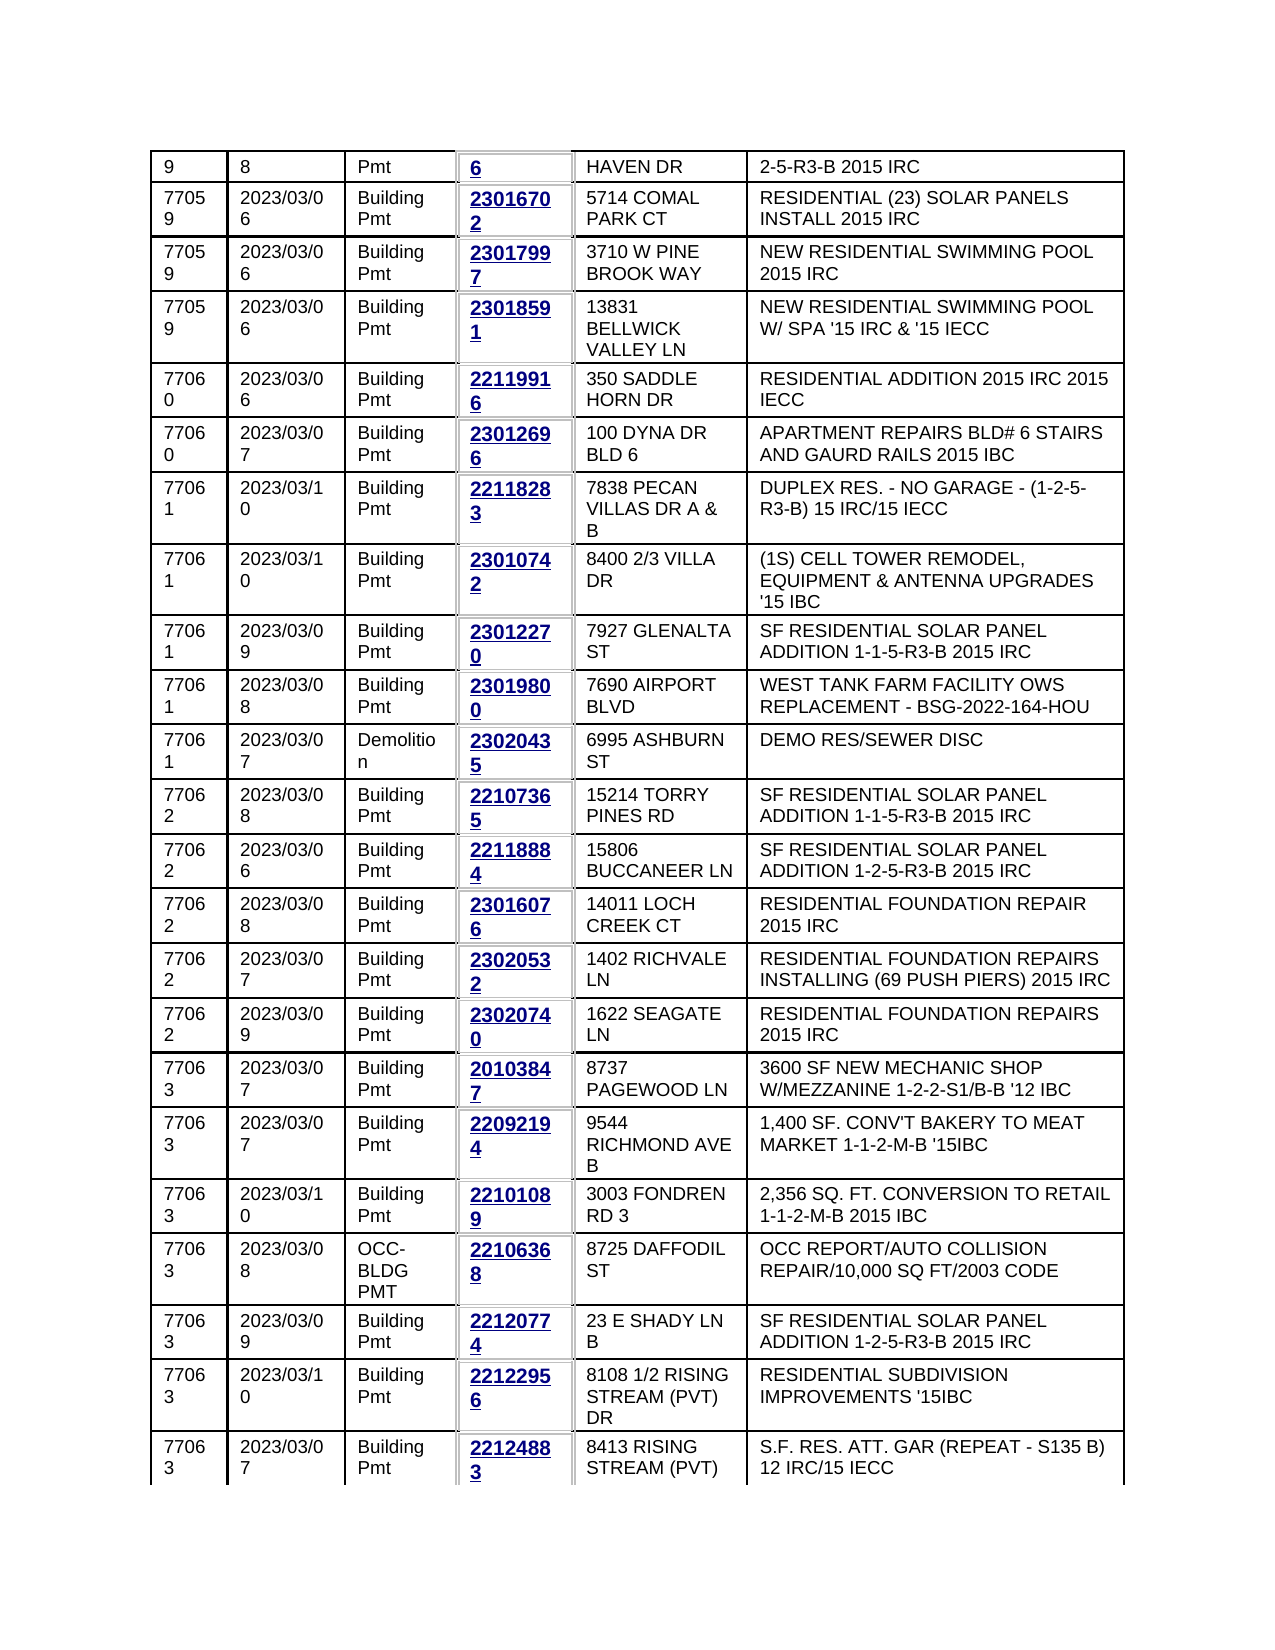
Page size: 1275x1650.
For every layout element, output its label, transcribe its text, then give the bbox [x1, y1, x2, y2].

table_cell RESIDENTIAL SUBDIVISION IMPROVEMENTS '15IBC [748, 1360, 1123, 1430]
table_cell 6995 ASHBURN ST [576, 725, 746, 778]
table_cell Building Pmt [346, 999, 455, 1051]
table_cell 22118283 [460, 476, 571, 542]
table_cell 23012270 [460, 619, 571, 668]
table_cell 77063 [152, 1234, 226, 1304]
table_cell 22106368 [460, 1237, 571, 1304]
table_cell 22118884 [460, 837, 571, 887]
table_cell NEW RESIDENTIAL SWIMMING POOL W/ SPA '15 IRC & '15 IECC [748, 292, 1123, 362]
table_cell APARTMENT REPAIRS BLD# 6 STAIRS AND GAURD RAILS 2015 IBC [748, 418, 1123, 471]
table_cell DEMO RES/SEWER DISC [748, 725, 1123, 778]
table_cell SF RESIDENTIAL SOLAR PANEL ADDITION 1-1-5-R3-B 2015 IRC [748, 780, 1123, 833]
table_cell RESIDENTIAL ADDITION 2015 IRC 2015 IECC [748, 364, 1123, 416]
table_cell 77060 [152, 418, 226, 471]
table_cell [576, 152, 746, 181]
table_cell Building Pmt [346, 364, 455, 416]
table_cell 1402 RICHVALE LN [576, 944, 746, 997]
table_cell 77059 [152, 183, 226, 235]
table_cell 23019800 [460, 673, 571, 723]
table_cell Building Pmt [346, 183, 455, 235]
table_cell 5714 COMAL PARK CT [576, 183, 746, 235]
table_cell 77062 [152, 999, 226, 1051]
table_cell OCC REPORT/AUTO COLLISION REPAIR/10,000 SQ FT/2003 CODE [748, 1234, 1123, 1304]
table_cell 23 E SHADY LN B [576, 1306, 746, 1358]
table_cell 77059 [152, 238, 226, 290]
table_cell 23016702 [460, 186, 571, 235]
table_cell 77063 [152, 1108, 226, 1177]
table_cell 77063 [152, 1432, 226, 1484]
table_cell 2,356 SQ. FT. CONVERSION TO RETAIL 1-1-2-M-B 2015 IBC [748, 1180, 1123, 1232]
table_cell 2023/03/08 [229, 780, 344, 833]
table_cell 2023/03/07 [229, 725, 344, 778]
table_cell 22120774 [460, 1308, 571, 1358]
table_cell 2023/03/09 [229, 616, 344, 668]
table_cell DUPLEX RES. - NO GARAGE - (1-2-5-R3-B) 15 IRC/15 IECC [748, 473, 1123, 542]
table_cell WEST TANK FARM FACILITY OWS REPLACEMENT - BSG-2022-164-HOU [748, 671, 1123, 723]
table_cell 23017997 [460, 240, 571, 290]
table_cell Building Pmt [346, 418, 455, 471]
table_cell 77059 [152, 292, 226, 362]
table_cell 8737 PAGEWOOD LN [576, 1054, 746, 1106]
table_cell 23010742 [460, 547, 571, 614]
table_cell Building Pmt [346, 473, 455, 542]
table_cell Building Pmt [346, 238, 455, 290]
table_cell 8725 DAFFODIL ST [576, 1234, 746, 1304]
table_cell 77062 [152, 835, 226, 887]
table_cell 23020532 [460, 947, 571, 997]
table_cell SF RESIDENTIAL SOLAR PANEL ADDITION 1-1-5-R3-B 2015 IRC [748, 616, 1123, 668]
table_cell Building Pmt [346, 1306, 455, 1358]
table_cell 2023/03/07 [229, 418, 344, 471]
table_cell 77061 [152, 616, 226, 668]
table_cell 2023/03/10 [229, 1180, 344, 1232]
table_cell RESIDENTIAL (23) SOLAR PANELS INSTALL 2015 IRC [748, 183, 1123, 235]
table_cell 22107365 [460, 783, 571, 833]
table_cell 2023/03/08 [229, 1234, 344, 1304]
table_cell 20103847 [460, 1056, 571, 1106]
table_cell 23011976 [460, 155, 571, 181]
table_cell Building Pmt [346, 1432, 455, 1484]
table_cell 15806 BUCCANEER LN [576, 835, 746, 887]
table_cell 77059 [152, 152, 226, 181]
table_cell 2023/03/06 [229, 364, 344, 416]
table_cell 22119916 [460, 366, 571, 416]
table_cell 3710 W PINE BROOK WAY [576, 238, 746, 290]
table_cell 77063 [152, 1360, 226, 1430]
table_cell 23020435 [460, 728, 571, 778]
table_cell 77061 [152, 545, 226, 614]
table_cell Demolition [346, 725, 455, 778]
table_cell 23020740 [460, 1001, 571, 1051]
table_cell Building Pmt [346, 292, 455, 362]
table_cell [748, 1432, 1123, 1484]
table_cell Building Pmt [346, 1360, 455, 1430]
table_cell Building Pmt [346, 889, 455, 942]
table_cell (1S) CELL TOWER REMODEL, EQUIPMENT & ANTENNA UPGRADES '15 IBC [748, 545, 1123, 614]
table_cell 22122956 [460, 1363, 571, 1430]
table_cell RESIDENTIAL FOUNDATION REPAIRS INSTALLING (69 PUSH PIERS) 2015 IRC [748, 944, 1123, 997]
table_cell 22124883 [460, 1435, 571, 1484]
table_cell OCC-BLDG PMT [346, 1234, 455, 1304]
table_cell 2023/03/06 [229, 835, 344, 887]
table_cell NEW RESIDENTIAL SWIMMING POOL 2015 IRC [748, 238, 1123, 290]
table_cell 3600 SF NEW MECHANIC SHOP W/MEZZANINE 1-2-2-S1/B-B '12 IBC [748, 1054, 1123, 1106]
table_cell 3003 FONDREN RD 3 [576, 1180, 746, 1232]
table_cell Building Pmt [346, 152, 455, 181]
table_cell 1,400 SF. CONV'T BAKERY TO MEAT MARKET 1-1-2-M-B '15IBC [748, 1108, 1123, 1177]
table_cell 22092194 [460, 1111, 571, 1177]
table_cell 77062 [152, 944, 226, 997]
table_cell 77061 [152, 725, 226, 778]
table_cell 8400 2/3 VILLA DR [576, 545, 746, 614]
table_cell 8108 1/2 RISING STREAM (PVT) DR [576, 1360, 746, 1430]
table_cell 2023/03/10 [229, 473, 344, 542]
table_cell 77062 [152, 780, 226, 833]
table_cell 2023/03/10 [229, 1360, 344, 1430]
table_cell 2023/03/07 [229, 944, 344, 997]
table_cell 350 SADDLE HORN DR [576, 364, 746, 416]
table_cell 100 DYNA DR BLD 6 [576, 418, 746, 471]
table_cell 15214 TORRY PINES RD [576, 780, 746, 833]
table_cell RESIDENTIAL FOUNDATION REPAIRS 2015 IRC [748, 999, 1123, 1051]
table_cell 2023/03/09 [229, 1306, 344, 1358]
table_cell 2023/03/06 [229, 238, 344, 290]
table_cell 77061 [152, 671, 226, 723]
table_cell 23018591 [460, 295, 571, 362]
table_cell 2023/03/08 [229, 152, 344, 181]
table_cell 77063 [152, 1306, 226, 1358]
table_cell 13831 BELLWICK VALLEY LN [576, 292, 746, 362]
table_cell 77063 [152, 1054, 226, 1106]
table_cell 7927 GLENALTA ST [576, 616, 746, 668]
table_cell 23016076 [460, 892, 571, 942]
table_cell 77063 [152, 1180, 226, 1232]
table_cell Building Pmt [346, 1054, 455, 1106]
table_cell 9544 RICHMOND AVE B [576, 1108, 746, 1177]
table_cell 23012696 [460, 421, 571, 471]
table_cell Building Pmt [346, 944, 455, 997]
table_cell 2023/03/10 [229, 545, 344, 614]
table_cell RESIDENTIAL FOUNDATION REPAIR 2015 IRC [748, 889, 1123, 942]
table_cell SF RESIDENTIAL SOLAR PANEL ADDITION 1-2-5-R3-B 2015 IRC [748, 1306, 1123, 1358]
table_cell 77062 [152, 889, 226, 942]
table_cell Building Pmt [346, 616, 455, 668]
table_cell Building Pmt [346, 835, 455, 887]
table_cell 2023/03/07 [229, 1108, 344, 1177]
table_cell 2023/03/07 [229, 1432, 344, 1484]
table_cell 2023/03/09 [229, 999, 344, 1051]
table_cell 7690 AIRPORT BLVD [576, 671, 746, 723]
table_cell 22101089 [460, 1182, 571, 1232]
table_cell 2023/03/08 [229, 889, 344, 942]
table_cell Building Pmt [346, 1108, 455, 1177]
table_cell Building Pmt [346, 1180, 455, 1232]
table_cell Building Pmt [346, 545, 455, 614]
table_cell 7838 PECAN VILLAS DR A & B [576, 473, 746, 542]
table_cell Building Pmt [346, 780, 455, 833]
table_cell 14011 LOCH CREEK CT [576, 889, 746, 942]
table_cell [576, 1432, 746, 1484]
table_cell 2023/03/07 [229, 1054, 344, 1106]
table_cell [748, 152, 1123, 181]
table_cell SF RESIDENTIAL SOLAR PANEL ADDITION 1-2-5-R3-B 2015 IRC [748, 835, 1123, 887]
table_cell 2023/03/08 [229, 671, 344, 723]
table_cell 77060 [152, 364, 226, 416]
table_cell 77061 [152, 473, 226, 542]
table_cell 2023/03/06 [229, 183, 344, 235]
table_cell 2023/03/06 [229, 292, 344, 362]
table_cell Building Pmt [346, 671, 455, 723]
table_cell 1622 SEAGATE LN [576, 999, 746, 1051]
